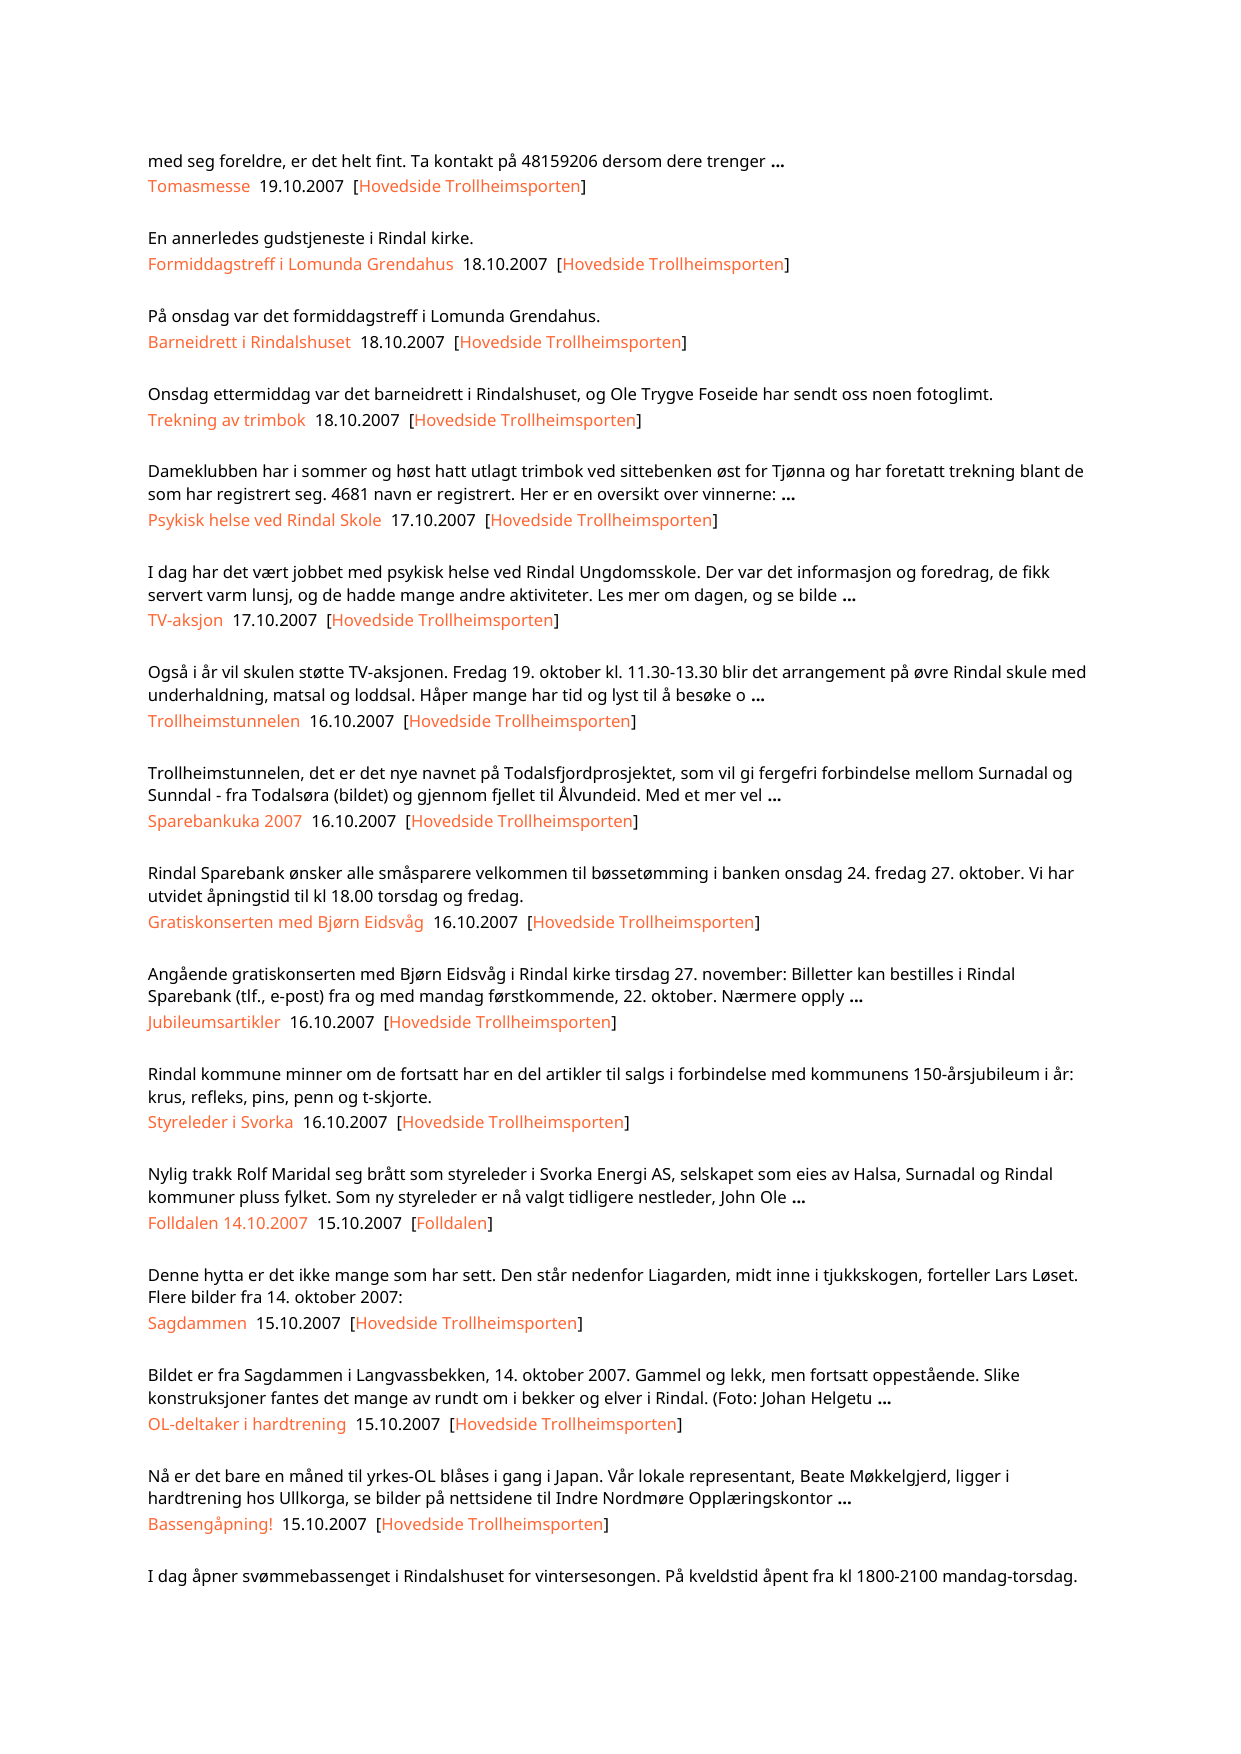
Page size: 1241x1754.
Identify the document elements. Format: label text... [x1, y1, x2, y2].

table_cell Sparebankuka 2007 16.10.2007 [Hovedside Trollheimsporten] Rindal Sparebank ønsker alle småsparere velkommen til bøssetømming i banken onsdag 24. fredag 27. oktober. Vi har utvidet åpningstid til kl 18.00 torsdag og fredag. [146, 808, 1100, 909]
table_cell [146, 148, 1100, 173]
table_cell Formiddagstreff i Lomunda Grendahus 18.10.2007 [Hovedside Trollheimsporten] På onsdag var det formiddagstreff i Lomunda Grendahus. [146, 251, 1100, 329]
table_cell Trekning av trimbok 18.10.2007 [Hovedside Trollheimsporten] Dameklubben har i sommer og høst hatt utlagt trimbok ved sittebenken øst for Tjønna og har foretatt trekning blant de som har registrert seg. 4681 navn er registrert. Her er en oversikt over vinnerne: ... [146, 407, 1100, 507]
table_cell TV-aksjon 17.10.2007 [Hovedside Trollheimsporten] Også i år vil skulen støtte TV-aksjonen. Fredag 19. oktober kl. 11.30-13.30 blir det arrangement på øvre Rindal skule med underhaldning, matsal og loddsal. Håper mange har tid og lyst til å besøke o ... [146, 608, 1100, 708]
table_cell Sagdammen 15.10.2007 [Hovedside Trollheimsporten] Bildet er fra Sagdammen i Langvassbekken, 14. oktober 2007. Gammel og lekk, men fortsatt oppestående. Slike konstruksjoner fantes det mange av rundt om i bekker og elver i Rindal. (Foto: Johan Helgetu ... [146, 1310, 1100, 1411]
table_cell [146, 1511, 1100, 1589]
table_cell Barneidrett i Rindalshuset 18.10.2007 [Hovedside Trollheimsporten] Onsdag ettermiddag var det barneidrett i Rindalshuset, og Ole Trygve Foseide har sendt oss noen fotoglimt. [146, 329, 1100, 407]
table_cell Trollheimstunnelen 16.10.2007 [Hovedside Trollheimsporten] Trollheimstunnelen, det er det nye navnet på Todalsfjordprosjektet, som vil gi fergefri forbindelse mellom Surnadal og Sunndal - fra Todalsøra (bildet) og gjennom fjellet til Ålvundeid. Med et mer vel ... [146, 708, 1100, 808]
table_cell Folldalen 14.10.2007 15.10.2007 [Folldalen] Denne hytta er det ikke mange som har sett. Den står nedenfor Liagarden, midt inne i tjukkskogen, forteller Lars Løset. Flere bilder fra 14. oktober 2007: [146, 1210, 1100, 1310]
table_cell Styreleder i Svorka 16.10.2007 [Hovedside Trollheimsporten] Nylig trakk Rolf Maridal seg brått som styreleder i Svorka Energi AS, selskapet som eies av Halsa, Surnadal og Rindal kommuner pluss fylket. Som ny styreleder er nå valgt tidligere nestleder, John Ole ... [146, 1110, 1100, 1210]
table_cell Gratiskonserten med Bjørn Eidsvåg 16.10.2007 [Hovedside Trollheimsporten] Angående gratiskonserten med Bjørn Eidsvåg i Rindal kirke tirsdag 27. november: Billetter kan bestilles i Rindal Sparebank (tlf., e-post) fra og med mandag førstkommende, 22. oktober. Nærmere opply ... [146, 909, 1100, 1009]
table_cell OL-deltaker i hardtrening 15.10.2007 [Hovedside Trollheimsporten] Nå er det bare en måned til yrkes-OL blåses i gang i Japan. Vår lokale representant, Beate Møkkelgjerd, ligger i hardtrening hos Ullkorga, se bilder på nettsidene til Indre Nordmøre Opplæringskontor ... [146, 1411, 1100, 1511]
table_cell Tomasmesse 19.10.2007 [Hovedside Trollheimsporten] En annerledes gudstjeneste i Rindal kirke. [146, 174, 1100, 251]
table_cell Psykisk helse ved Rindal Skole 17.10.2007 [Hovedside Trollheimsporten] I dag har det vært jobbet med psykisk helse ved Rindal Ungdomsskole. Der var det informasjon og foredrag, de fikk servert varm lunsj, og de hadde mange andre aktiviteter. Les mer om dagen, og se bilde ... [146, 507, 1100, 607]
table_cell Jubileumsartikler 16.10.2007 [Hovedside Trollheimsporten] Rindal kommune minner om de fortsatt har en del artikler til salgs i forbindelse med kommunens 150-årsjubileum i år: krus, refleks, pins, penn og t-skjorte. [146, 1009, 1100, 1109]
